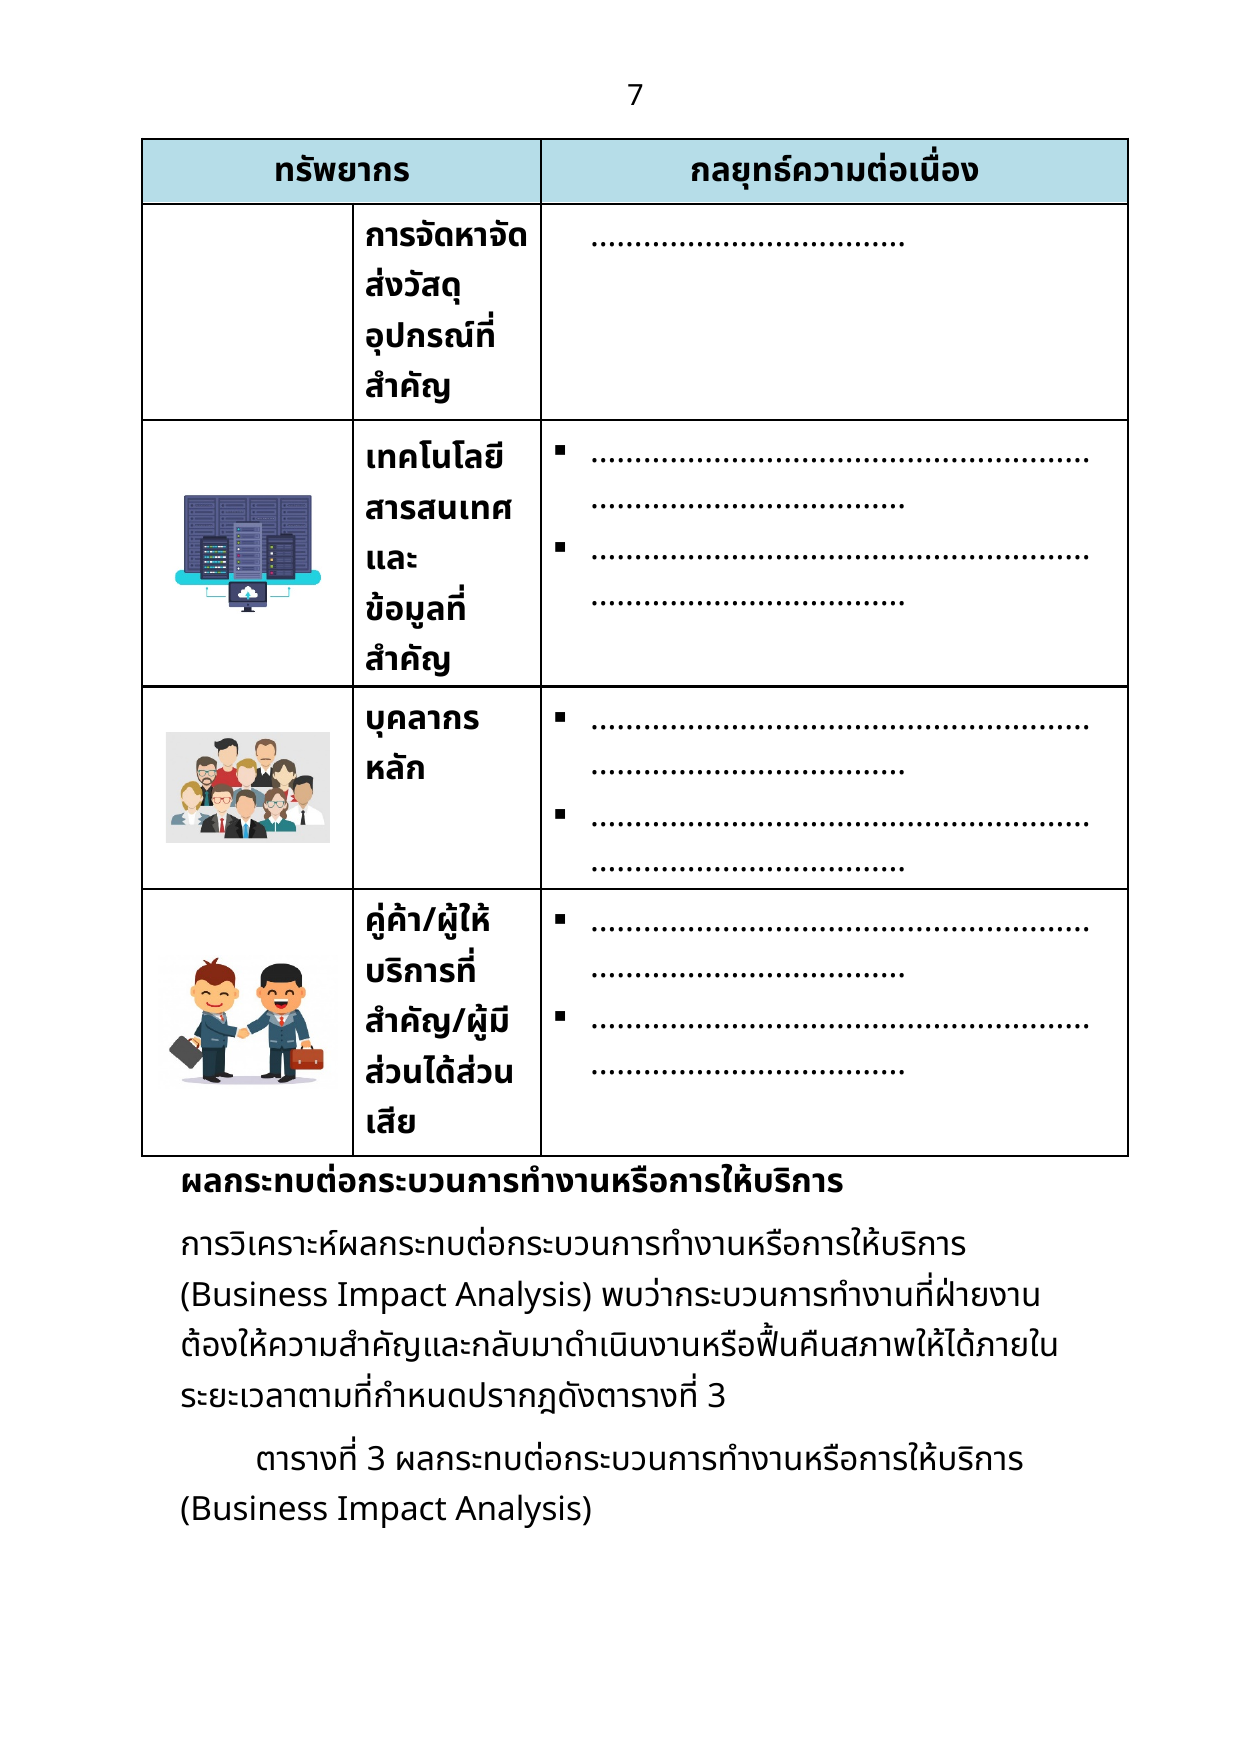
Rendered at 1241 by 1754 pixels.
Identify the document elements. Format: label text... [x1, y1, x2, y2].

table_cell [143, 421, 352, 685]
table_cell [542, 205, 1127, 419]
table_cell เทคโนโลยี สารสนเทศและ ข้อมูลที่สำคัญ [354, 421, 540, 685]
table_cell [354, 205, 540, 419]
table_cell ………………………………………………………………………………… ………………………………………………………………………………… [542, 688, 1127, 888]
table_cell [542, 421, 1127, 685]
table_header ทรัพยากร [143, 140, 540, 202]
table_header กลยุทธ์ความต่อเนื่อง [542, 140, 1127, 202]
table_cell คู่ค้า/ผู้ให้บริการที่สำคัญ/ผู้มีส่วนได้ส่วนเสีย [354, 890, 540, 1155]
table_cell [143, 205, 352, 419]
picture [157, 955, 338, 1089]
text ผลกระทบต่อกระบวนการทำงานหรือการให้บริการ [180, 1157, 1090, 1207]
list ตารางที่ 3 ผลกระทบต่อกระบวนการทำงานหรือการให้บริการ (Business Impact Analysis) [180, 1434, 1090, 1531]
text การวิเคราะห์ผลกระทบต่อกระบวนการทำงานหรือการให้บริการ (Business Impact Analysis) พบว่ากระบวนการทำงานที่ฝ่ายงานต้องให้ความสำคัญและกลับมาดำเนินงานหรือฟื้นคืนสภาพให้ได้ภายในระยะเวลาตามที่กำหนดปรากฎดังตารางที่ 3 [180, 1220, 1090, 1422]
picture [172, 491, 324, 614]
table_cell ………………………………………………………………………………… ………………………………………………………………………………… [542, 890, 1127, 1155]
table_cell [143, 688, 352, 888]
table_cell บุคลากรหลัก [354, 688, 540, 888]
table_cell [143, 890, 352, 1155]
picture [165, 732, 330, 843]
